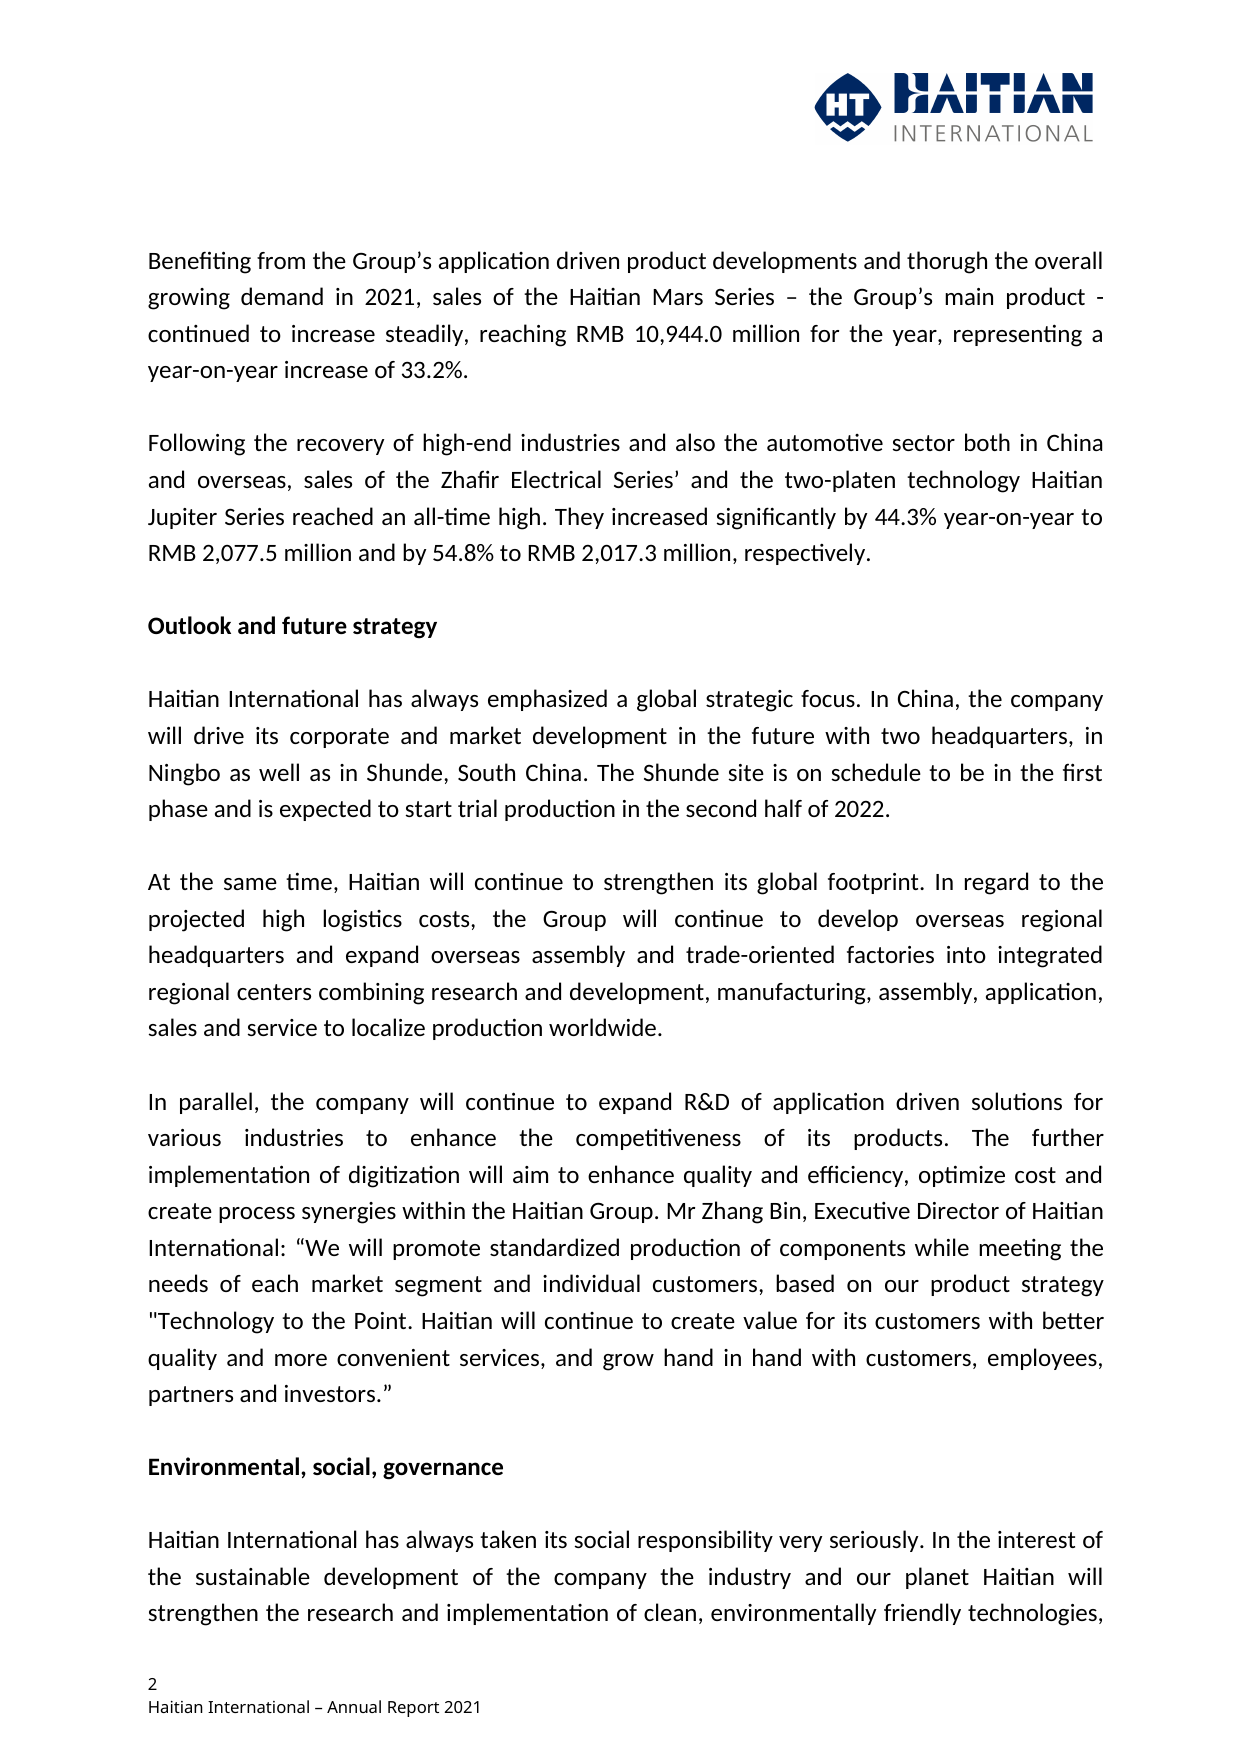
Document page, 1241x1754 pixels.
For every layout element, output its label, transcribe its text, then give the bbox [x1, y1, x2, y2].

text Benefiting from the Group’s application driven product developments and thorugh the overall growing demand in 2021, sales of the Haitian Mars Series – the Group’s main product - continued to increase steadily, reaching RMB 10,944.0 million for the year, representing a year-on-year increase of 33.2%. [148, 245, 1105, 385]
text Outlook and future strategy [148, 610, 1105, 641]
picture [814, 73, 1093, 145]
text Following the recovery of high-end industries and also the automotive sector both in China and overseas, sales of the Zhafir Electrical Series’ and the two-platen technology Haitian Jupiter Series reached an all-time high. They increased significantly by 44.3% year-on-year to RMB 2,077.5 million and by 54.8% to RMB 2,017.3 million, respectively. [148, 428, 1105, 568]
text At the same time, Haitian will continue to strengthen its global footprint. In regard to the projected high logistics costs, the Group will continue to develop overseas regional headquarters and expand overseas assembly and trade-oriented factories into integrated regional centers combining research and development, manufacturing, assembly, application, sales and service to localize production worldwide. [148, 866, 1105, 1043]
text Environmental, social, governance [148, 1451, 1105, 1482]
text Haitian International has always emphasized a global strategic focus. In China, the company will drive its corporate and market development in the future with two headquarters, in Ningbo as well as in Shunde, South China. The Shunde site is on schedule to be in the first phase and is expected to start trial production in the second half of 2022. [148, 683, 1105, 824]
text In parallel, the company will continue to expand R&D of application driven solutions for various industries to enhance the competitiveness of its products. The further implementation of digitization will aim to enhance quality and efficiency, optimize cost and create process synergies within the Haitian Group. Mr Zhang Bin, Executive Director of Haitian International: “We will promote standardized production of components while meeting the needs of each market segment and individual customers, based on our product strategy "Technology to the Point. Haitian will continue to create value for its customers with better quality and more convenient services, and grow hand in hand with customers, employees, partners and investors.” [148, 1086, 1105, 1409]
